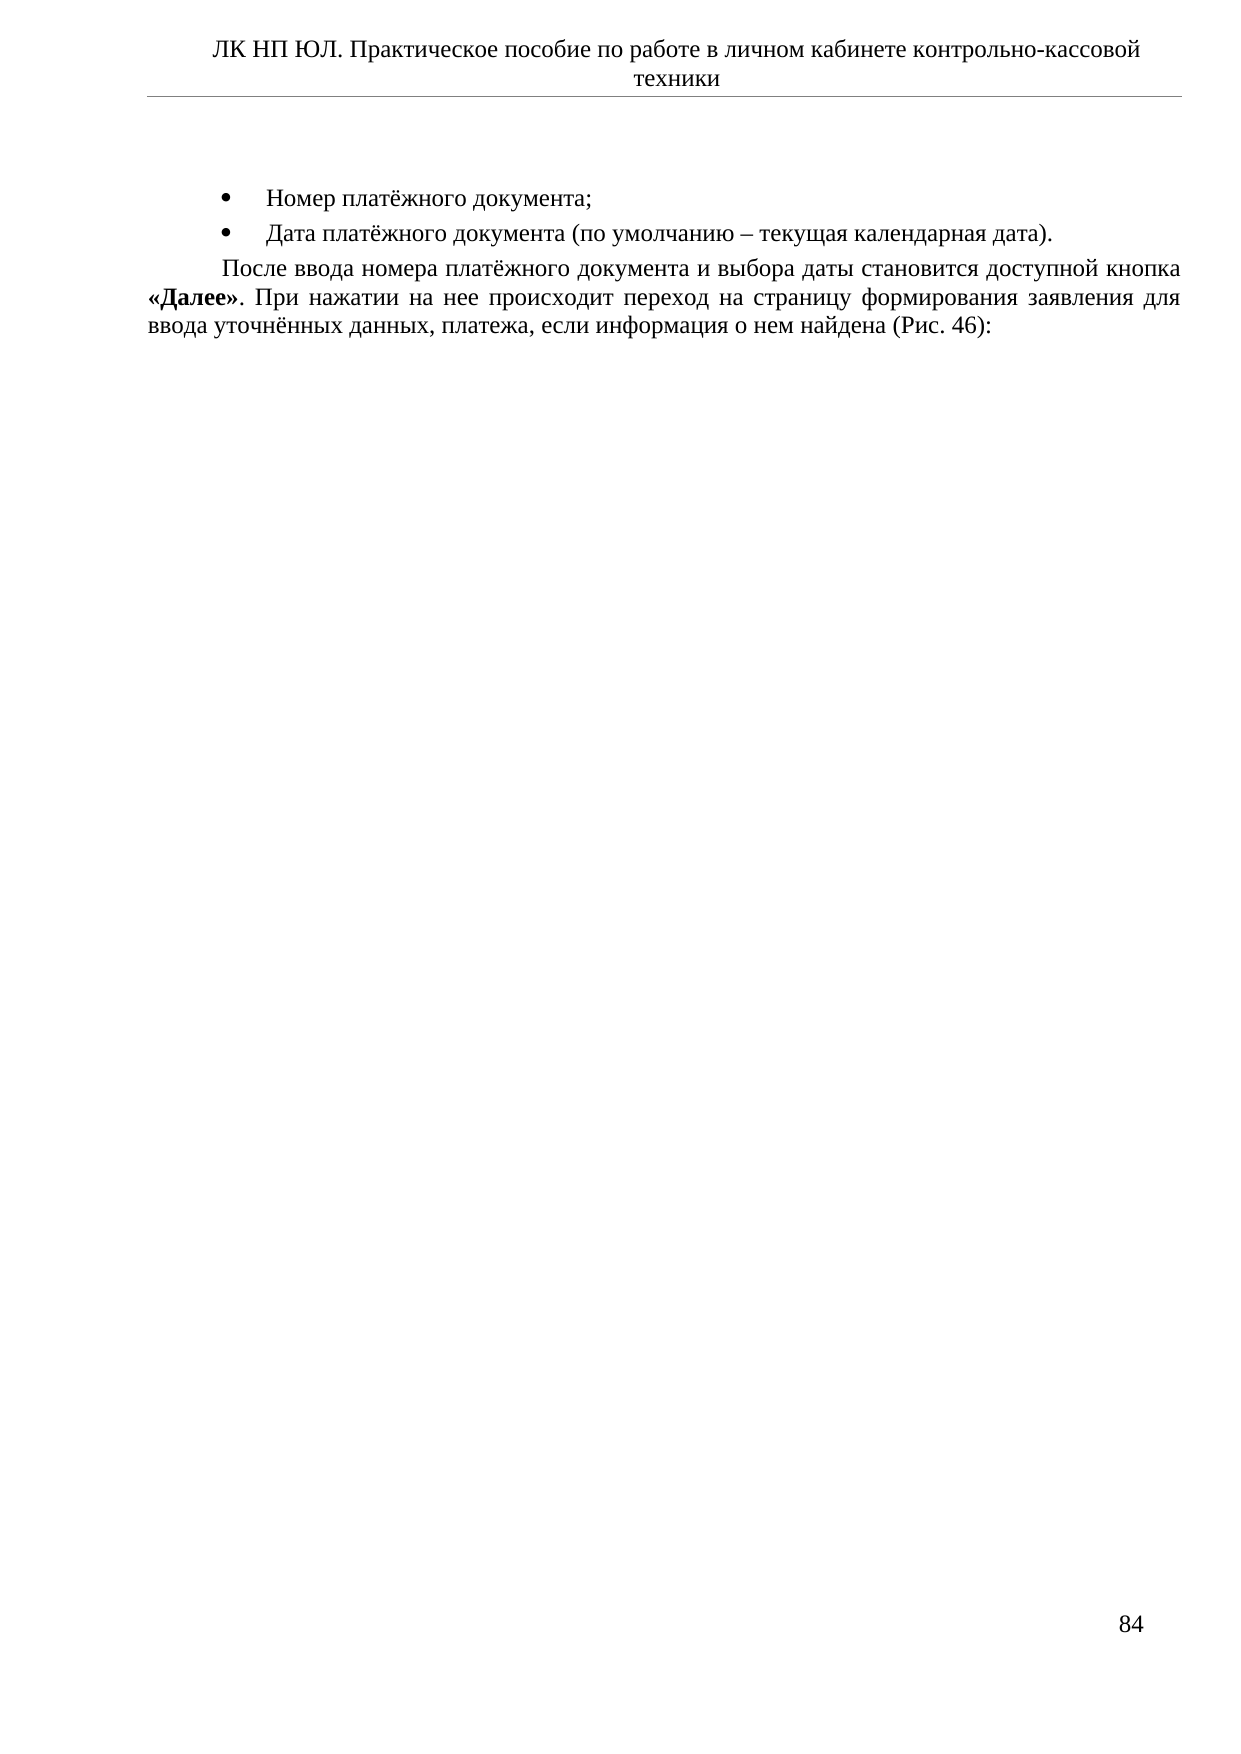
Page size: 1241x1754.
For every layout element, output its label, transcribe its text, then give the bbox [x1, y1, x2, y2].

text После ввода номера платёжного документа и выбора даты становится доступной кнопка «Далее». При нажатии на нее происходит переход на страницу формирования заявления для ввода уточнённых данных, платежа, если информация о нем найдена (Рис. 46): [148, 253, 1181, 339]
text Дата платёжного документа (по умолчанию – текущая календарная дата). [222, 218, 1181, 247]
text Номер платёжного документа; [222, 183, 1181, 212]
